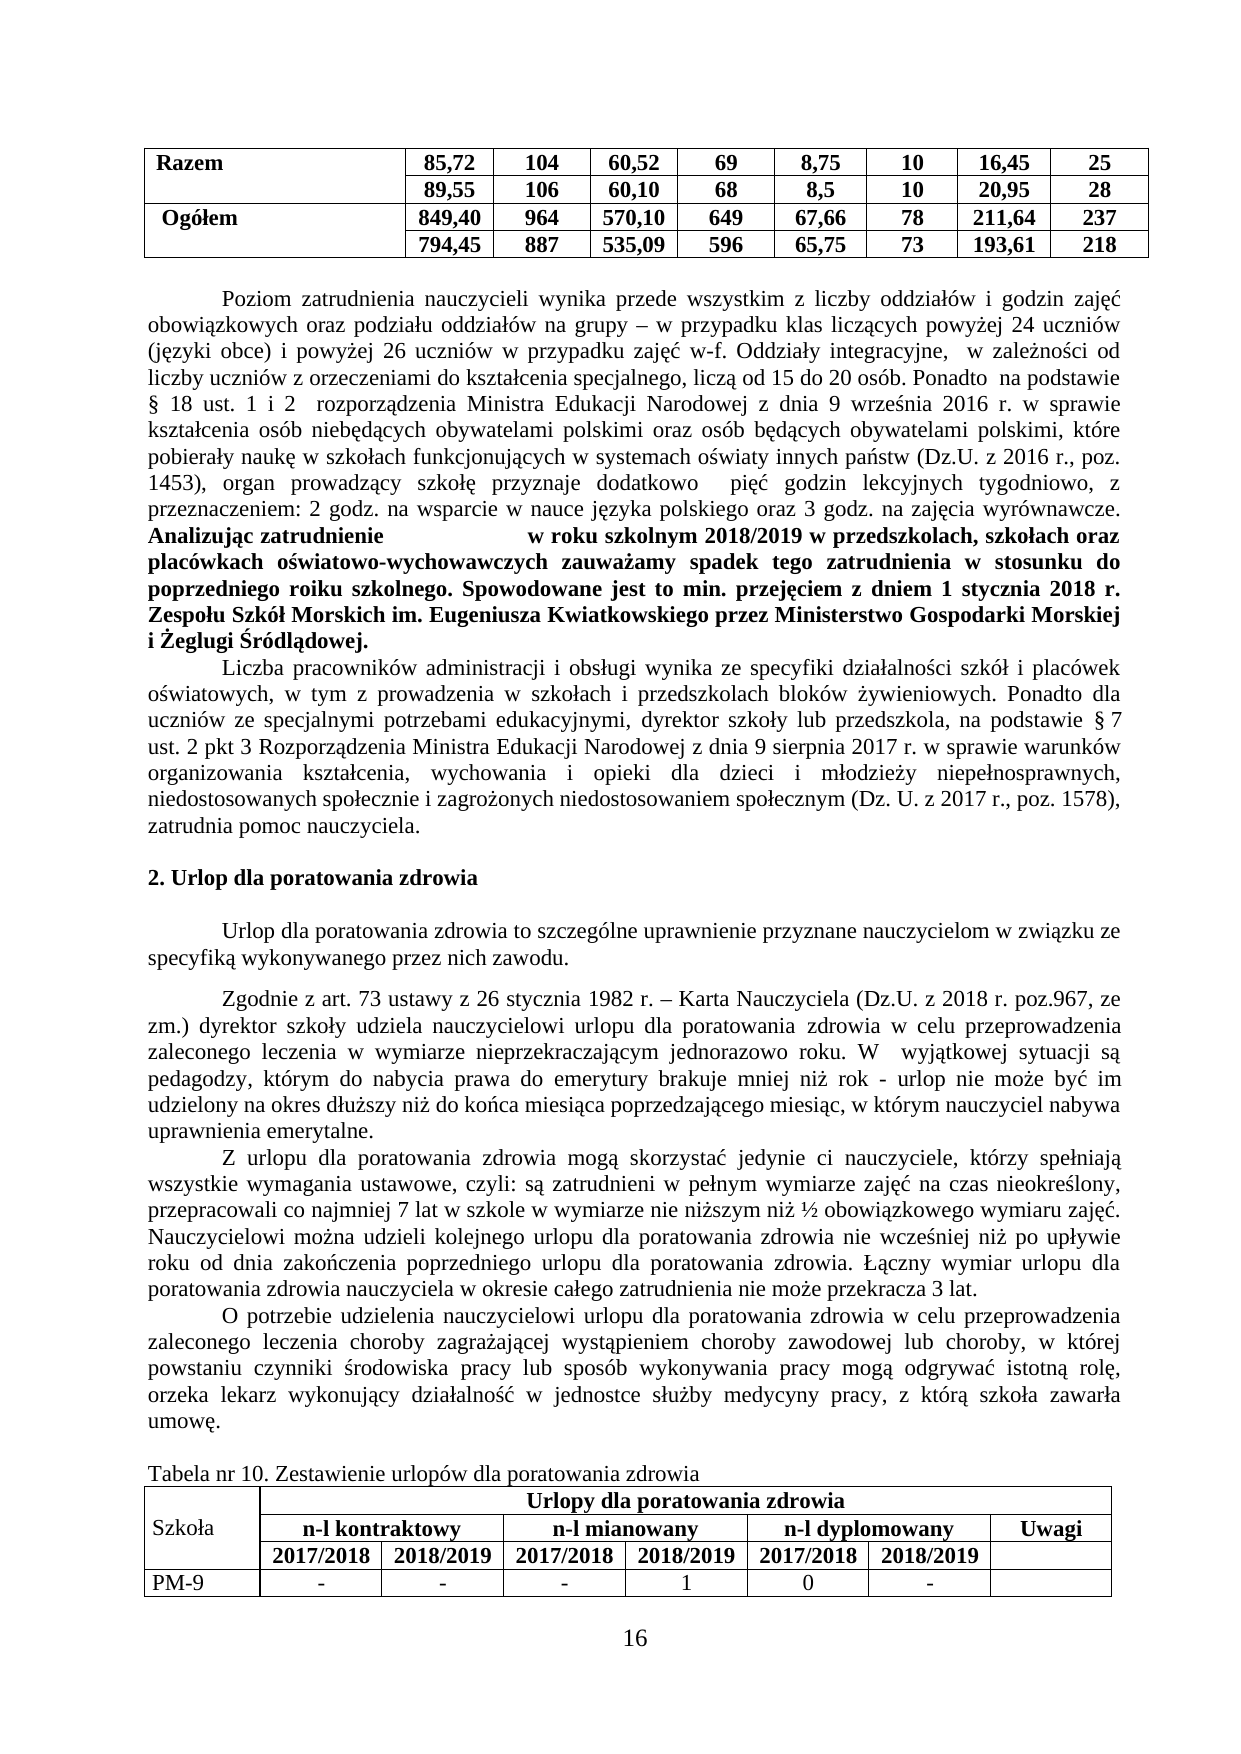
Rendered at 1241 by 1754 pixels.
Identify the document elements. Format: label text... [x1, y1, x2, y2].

table_cell PM-9 [145, 1570, 259, 1596]
table_cell Uwagi [991, 1515, 1111, 1541]
table_cell 28 [1051, 176, 1148, 202]
table_cell 67,66 [775, 204, 866, 230]
table_cell - [869, 1570, 990, 1596]
table_cell 8,75 [775, 149, 866, 175]
table_cell 0 [748, 1570, 868, 1596]
table_cell 193,61 [958, 231, 1050, 257]
table_cell - [261, 1570, 381, 1596]
table_cell 218 [1051, 231, 1148, 257]
table_cell 85,72 [406, 149, 493, 175]
table_cell 60,52 [591, 149, 677, 175]
text Liczba pracowników administracji i obsługi wynika ze specyfiki działalności szkół i placówek oświatowych, w tym z prowadzenia w szkołach i przedszkolach bloków żywieniowych. Ponadto dla uczniów ze specjalnymi potrzebami edukacyjnymi, dyrektor szkoły lub przedszkola, na podstawie § 7 ust. 2 pkt 3 Rozporządzenia Ministra Edukacji Narodowej z dnia 9 sierpnia 2017 r. w sprawie warunków organizowania kształcenia, wychowania i opieki dla dzieci i młodzieży niepełnosprawnych, niedostosowanych społecznie i zagrożonych niedostosowaniem społecznym (Dz. U. z 2017 r., poz. 1578), zatrudnia pomoc nauczyciela. [148, 654, 1122, 838]
table_cell 16,45 [958, 149, 1050, 175]
table_cell 10 [867, 176, 957, 202]
table_cell 2017/2018 [261, 1542, 381, 1568]
table_cell 211,64 [958, 204, 1050, 230]
table_cell 20,95 [958, 176, 1050, 202]
text Tabela nr 10. Zestawienie urlopów dla poratowania zdrowia [148, 1460, 1122, 1486]
table_cell 25 [1051, 149, 1148, 175]
table_cell 964 [494, 204, 590, 230]
table_cell 8,5 [775, 176, 866, 202]
table_cell - [382, 1570, 503, 1596]
table_cell 570,10 [591, 204, 677, 230]
text 2. Urlop dla poratowania zdrowia [148, 864, 1122, 891]
table_cell - [504, 1570, 625, 1596]
table_cell 10 [867, 149, 957, 175]
table_cell n-l kontraktowy [261, 1515, 503, 1541]
text O potrzebie udzielenia nauczycielowi urlopu dla poratowania zdrowia w celu przeprowadzenia zaleconego leczenia choroby zagrażającej wystąpieniem choroby zawodowej lub choroby, w której powstaniu czynniki środowiska pracy lub sposób wykonywania pracy mogą odgrywać istotną rolę, orzeka lekarz wykonujący działalność w jednostce służby medycyny pracy, z którą szkoła zawarła umowę. [148, 1302, 1122, 1433]
table_cell 106 [494, 176, 590, 202]
table_cell 89,55 [406, 176, 493, 202]
text Poziom zatrudnienia nauczycieli wynika przede wszystkim z liczby oddziałów i godzin zajęć obowiązkowych oraz podziału oddziałów na grupy – w przypadku klas liczących powyżej 24 uczniów (języki obce) i powyżej 26 uczniów w przypadku zajęć w-f. Oddziały integracyjne, w zależności od liczby uczniów z orzeczeniami do kształcenia specjalnego, liczą od 15 do 20 osób. Ponadto na podstawie § 18 ust. 1 i 2 rozporządzenia Ministra Edukacji Narodowej z dnia 9 września 2016 r. w sprawie kształcenia osób niebędących obywatelami polskimi oraz osób będących obywatelami polskimi, które pobierały naukę w szkołach funkcjonujących w systemach oświaty innych państw (Dz.U. z 2016 r., poz. 1453), organ prowadzący szkołę przyznaje dodatkowo pięć godzin lekcyjnych tygodniowo, z przeznaczeniem: 2 godz. na wsparcie w nauce języka polskiego oraz 3 godz. na zajęcia wyrównawcze. Analizując zatrudnienie w roku szkolnym 2018/2019 w przedszkolach, szkołach oraz placówkach oświatowo-wychowawczych zauważamy spadek tego zatrudnienia w stosunku do poprzedniego roiku szkolnego. Spowodowane jest to min. przejęciem z dniem 1 stycznia 2018 r. Zespołu Szkół Morskich im. Eugeniusza Kwiatkowskiego przez Ministerstwo Gospodarki Morskiej i Żeglugi Śródlądowej. [148, 285, 1122, 654]
text Zgodnie z art. 73 ustawy z 26 stycznia 1982 r. – Karta Nauczyciela (Dz.U. z 2018 r. poz.967, ze zm.) dyrektor szkoły udziela nauczycielowi urlopu dla poratowania zdrowia w celu przeprowadzenia zaleconego leczenia w wymiarze nieprzekraczającym jednorazowo roku. W wyjątkowej sytuacji są pedagodzy, którym do nabycia prawa do emerytury brakuje mniej niż rok - urlop nie może być im udzielony na okres dłuższy niż do końca miesiąca poprzedzającego miesiąc, w którym nauczyciel nabywa uprawnienia emerytalne. [148, 986, 1122, 1144]
table_cell 2017/2018 [504, 1542, 625, 1568]
table_cell 237 [1051, 204, 1148, 230]
table_cell 794,45 [406, 231, 493, 257]
table_cell 69 [678, 149, 774, 175]
table_cell 849,40 [406, 204, 493, 230]
table_cell 649 [678, 204, 774, 230]
table_cell n-l mianowany [504, 1515, 747, 1541]
table_cell 65,75 [775, 231, 866, 257]
table_cell 73 [867, 231, 957, 257]
table_cell 2017/2018 [748, 1542, 868, 1568]
text Urlop dla poratowania zdrowia to szczególne uprawnienie przyznane nauczycielom w związku ze specyfiką wykonywanego przez nich zawodu. [148, 917, 1122, 970]
table_cell 887 [494, 231, 590, 257]
table_cell 1 [626, 1570, 747, 1596]
table_cell 104 [494, 149, 590, 175]
table_cell [991, 1570, 1111, 1596]
table_cell 2018/2019 [382, 1542, 503, 1568]
table_cell n-l dyplomowany [748, 1515, 990, 1541]
table_cell Razem [145, 149, 405, 202]
table_header Szkoła [145, 1487, 259, 1568]
table_cell 2018/2019 [626, 1542, 747, 1568]
table_header Urlopy dla poratowania zdrowia [261, 1487, 1111, 1514]
table_cell 2018/2019 [869, 1542, 990, 1568]
table_cell 596 [678, 231, 774, 257]
table_cell [991, 1542, 1111, 1568]
table_cell Ogółem [145, 204, 405, 257]
text Z urlopu dla poratowania zdrowia mogą skorzystać jedynie ci nauczyciele, którzy spełniają wszystkie wymagania ustawowe, czyli: są zatrudnieni w pełnym wymiarze zajęć na czas nieokreślony, przepracowali co najmniej 7 lat w szkole w wymiarze nie niższym niż ½ obowiązkowego wymiaru zajęć. Nauczycielowi można udzieli kolejnego urlopu dla poratowania zdrowia nie wcześniej niż po upływie roku od dnia zakończenia poprzedniego urlopu dla poratowania zdrowia. Łączny wymiar urlopu dla poratowania zdrowia nauczyciela w okresie całego zatrudnienia nie może przekracza 3 lat. [148, 1144, 1122, 1302]
table_cell 535,09 [591, 231, 677, 257]
table_cell 68 [678, 176, 774, 202]
table_cell 60,10 [591, 176, 677, 202]
table_cell 78 [867, 204, 957, 230]
